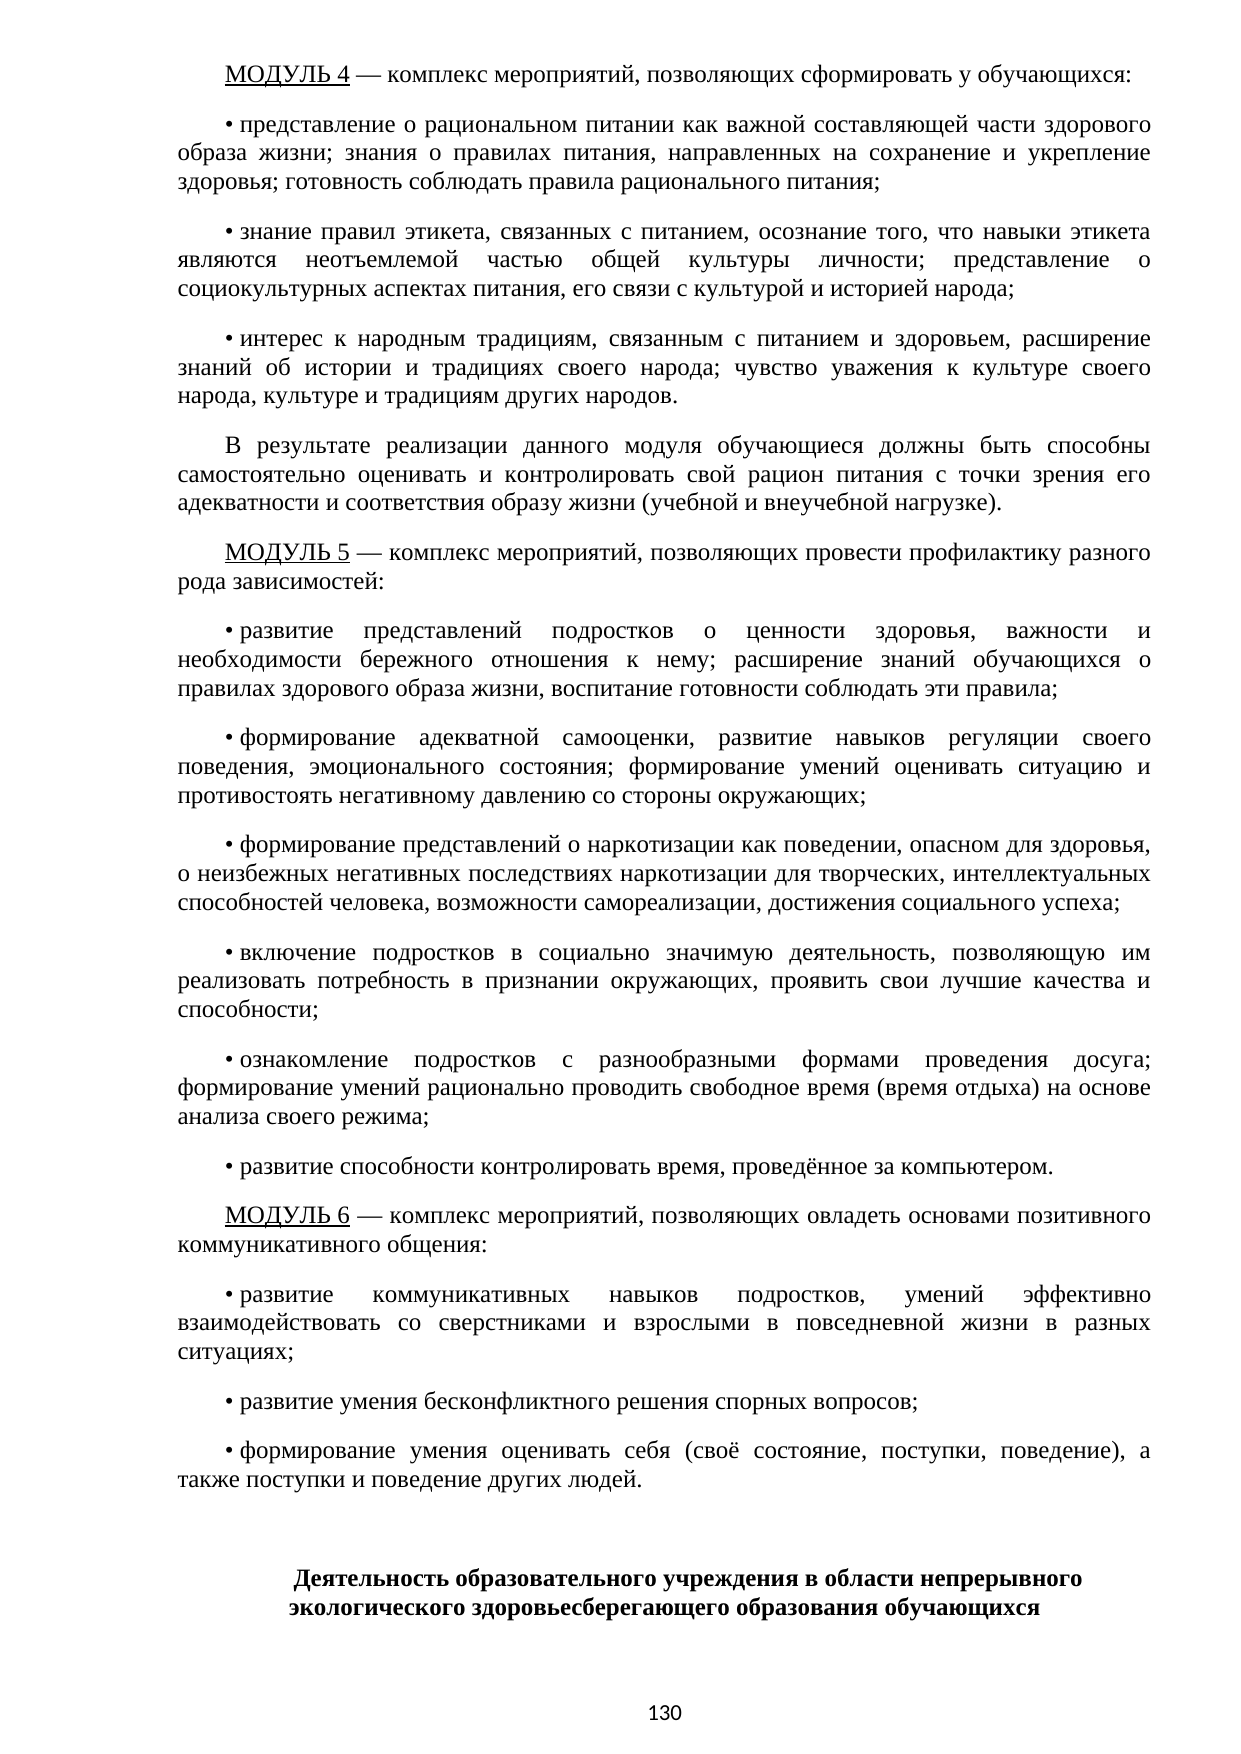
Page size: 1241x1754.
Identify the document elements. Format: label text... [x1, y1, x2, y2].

text • знание правил этикета, связанных с питанием, осознание того, что навыки этикета являются неотъемлемой частью общей культуры личности; представление о социокультурных аспектах питания, его связи с культурой и историей народа; [177, 216, 1152, 302]
text В результате реализации данного модуля обучающиеся должны быть способны самостоятельно оценивать и контролировать свой рацион питания с точки зрения его адекватности и соответствия образу жизни (учебной и внеучебной нагрузке). [177, 430, 1152, 516]
text • ознакомление подростков с разнообразными формами проведения досуга; формирование умений рационально проводить свободное время (время отдыха) на основе анализа своего режима; [177, 1044, 1152, 1130]
text • формирование адекватной самооценки, развитие навыков регуляции своего поведения, эмоционального состояния; формирование умений оценивать ситуацию и противостоять негативному давлению со стороны окружающих; [177, 722, 1152, 809]
text МОДУЛЬ 5 — комплекс мероприятий, позволяющих провести профилактику разного рода зависимостей: [177, 537, 1152, 594]
text • интерес к народным традициям, связанным с питанием и здоровьем, расширение знаний об истории и традициях своего народа; чувство уважения к культуре своего народа, культуре и традициям других народов. [177, 323, 1152, 409]
text • развитие способности контролировать время, проведённое за компьютером. [177, 1151, 1152, 1179]
text • формирование представлений о наркотизации как поведении, опасном для здоровья, о неизбежных негативных последствиях наркотизации для творческих, интеллектуальных способностей человека, возможности самореализации, достижения социального успеха; [177, 829, 1152, 916]
text • включение подростков в социально значимую деятельность, позволяющую им реализовать потребность в признании окружающих, проявить свои лучшие качества и способности; [177, 937, 1152, 1023]
text МОДУЛЬ 4 — комплекс мероприятий, позволяющих сформировать у обучающихся: [177, 59, 1152, 88]
text • развитие умения бесконфликтного решения спорных вопросов; [177, 1386, 1152, 1414]
text • развитие коммуникативных навыков подростков, умений эффективно взаимодействовать со сверстниками и взрослыми в повседневной жизни в разных ситуациях; [177, 1279, 1152, 1365]
text Деятельность образовательного учреждения в области непрерывного экологического здоровьесберегающего образования обучающихся [177, 1563, 1152, 1621]
text • формирование умения оценивать себя (своё состояние, поступки, поведение), а также поступки и поведение других людей. [177, 1435, 1152, 1493]
text • представление о рациональном питании как важной составляющей части здорового образа жизни; знания о правилах питания, направленных на сохранение и укрепление здоровья; готовность соблюдать правила рационального питания; [177, 109, 1152, 195]
text • развитие представлений подростков о ценности здоровья, важности и необходимости бережного отношения к нему; расширение знаний обучающихся о правилах здорового образа жизни, воспитание готовности соблюдать эти правила; [177, 615, 1152, 702]
text МОДУЛЬ 6 — комплекс мероприятий, позволяющих овладеть основами позитивного коммуникативного общения: [177, 1200, 1152, 1258]
